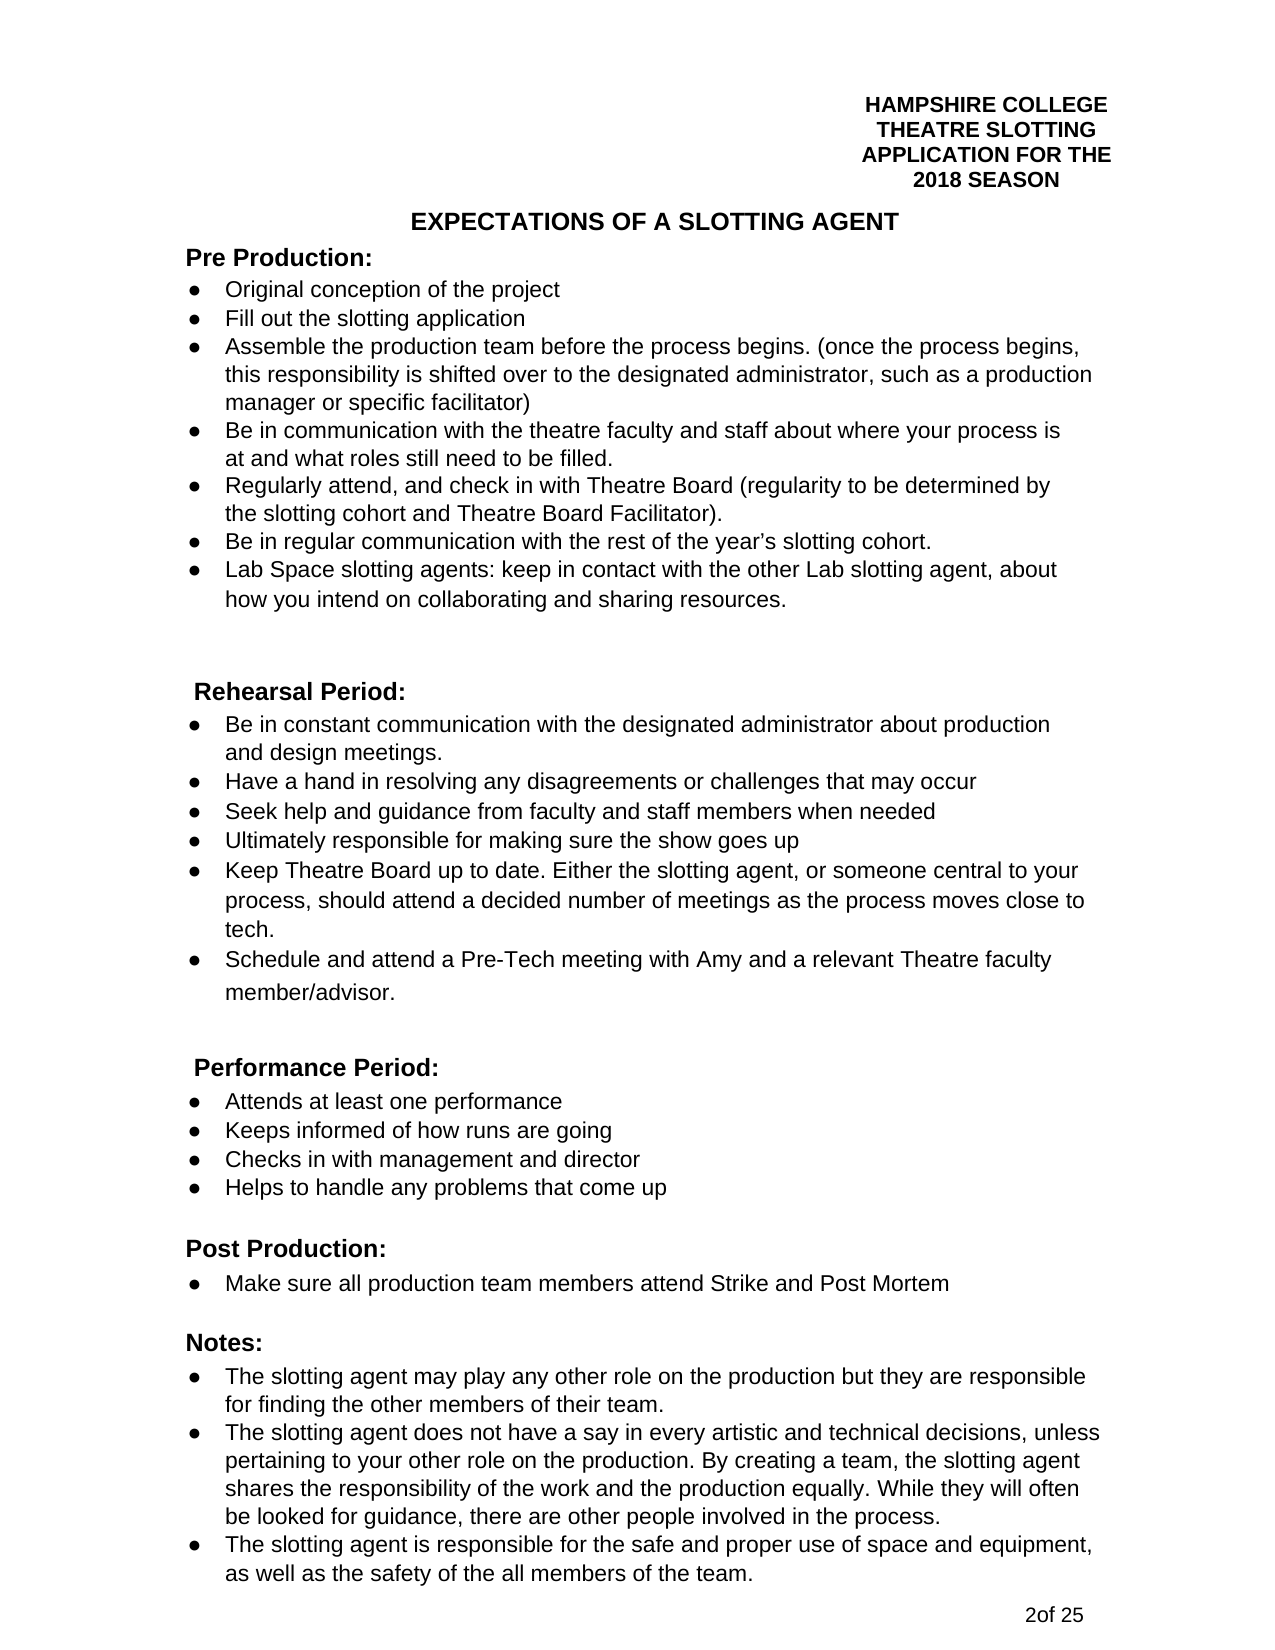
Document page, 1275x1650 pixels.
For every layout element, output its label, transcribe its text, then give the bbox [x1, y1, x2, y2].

list Assemble the production team before the process begins. (once the process begins, this responsibility is shifted over to the designated administrator, such as a production manager or specific facilitator) [187, 333, 1121, 415]
list Lab Space slotting agents: keep in contact with the other Lab slotting agent, about how you intend on collaborating and sharing resources. [187, 556, 1104, 612]
list The slotting agent does not have a say in every artistic and technical decisions, unless pertaining to your other role on the production. By creating a team, the slotting agent shares the responsibility of the work and the production equally. While they will often be looked for guidance, there are other people involved in the process. [187, 1419, 1110, 1529]
text Post Production: [185, 1234, 1125, 1263]
text Notes: [185, 1328, 1125, 1357]
list Be in regular communication with the rest of the year’s slotting cohort. [187, 528, 1125, 554]
text 2​of 25 [1025, 1602, 1125, 1628]
list The slotting agent may play any other role on the production but they are responsible for finding the other members of their team. [187, 1363, 1119, 1417]
list Be in constant communication with the designated administrator about production and design meetings. [187, 711, 1094, 766]
list Make sure all production team members attend Strike and Post Mortem [187, 1269, 1125, 1296]
text Performance Period: [194, 1053, 1125, 1082]
list Fill out the slotting application [187, 305, 1125, 331]
list Checks in with management and director [187, 1146, 1125, 1172]
text Rehearsal Period: [194, 677, 1125, 706]
list Have a hand in resolving any disagreements or challenges that may occur [187, 768, 1125, 794]
list Keeps informed of how runs are going [187, 1117, 1125, 1144]
list Regularly attend, and check in with Theatre Board (regularity to be determined by the slotting cohort and Theatre Board Facilitator). [187, 472, 1087, 527]
text HAMPSHIRE COLLEGE THEATRE SLOTTING APPLICATION FOR THE 2018 SEASON [850, 92, 1123, 192]
list Original conception of the project [187, 276, 1125, 302]
list Be in communication with the theatre faculty and staff about where your process is at and what roles still need to be filled. [187, 417, 1085, 471]
list The slotting agent is responsible for the safe and proper use of space and equipment, as well as the safety of the all members of the team. [187, 1531, 1123, 1587]
list Schedule and attend a Pre-Tech meeting with Amy and a relevant Theatre faculty member/advisor. [187, 946, 1052, 1005]
list Ultimately responsible for making sure the show goes up [187, 827, 1125, 854]
text EXPECTATIONS OF A SLOTTING AGENT [410, 207, 1125, 236]
list Helps to handle any problems that come up [187, 1174, 1125, 1200]
list Seek help and guidance from faculty and staff members when needed [187, 798, 1125, 824]
list Keep Theatre Board up to date. Either the slotting agent, or someone central to your process, should attend a decided number of meetings as the process moves close to tech. [187, 857, 1089, 942]
text Pre Production: [185, 243, 1125, 271]
list Attends at least one performance [187, 1088, 1125, 1115]
